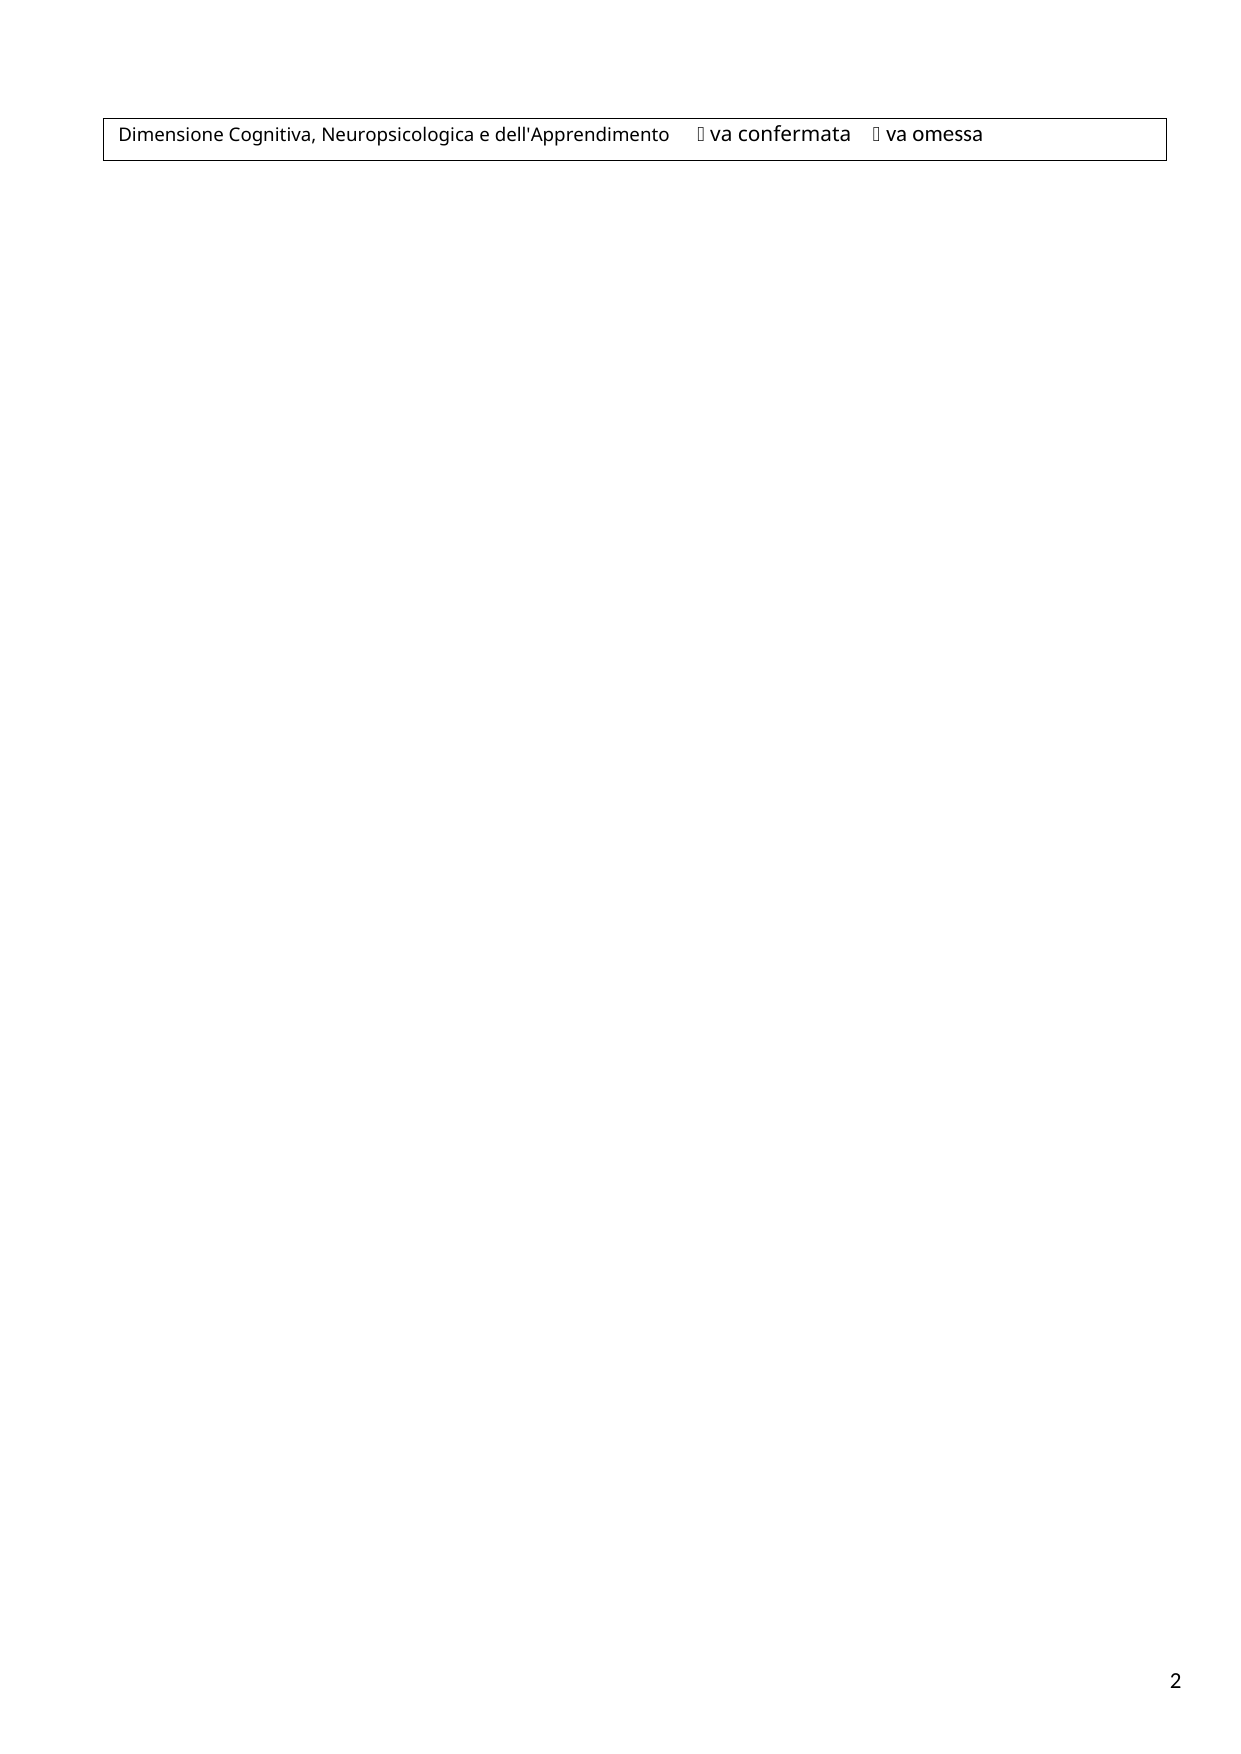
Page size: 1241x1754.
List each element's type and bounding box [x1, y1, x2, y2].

table_cell [104, 119, 1166, 160]
